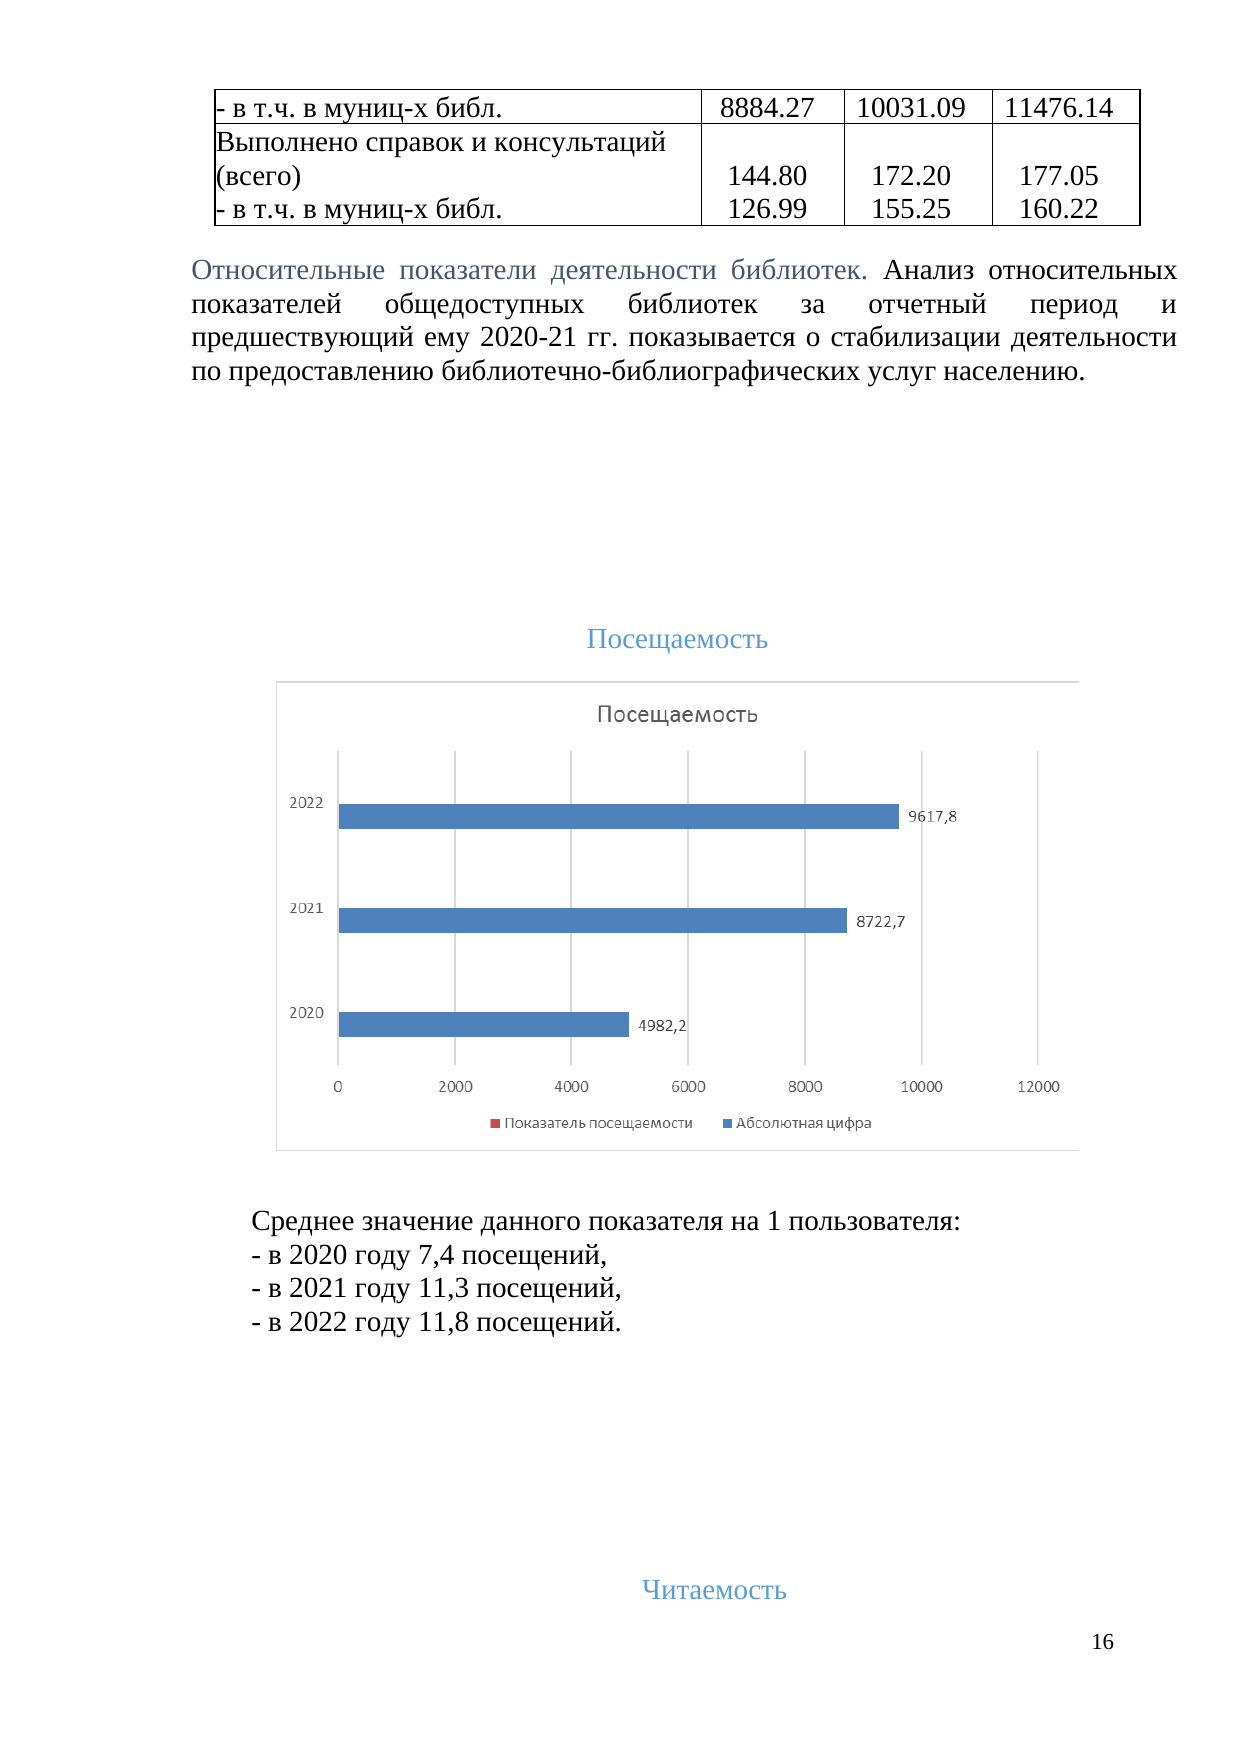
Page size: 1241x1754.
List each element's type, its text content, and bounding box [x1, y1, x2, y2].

table_cell 11734.65 10031.09 [845, 90, 992, 123]
text Относительные показатели деятельности библиотек. Анализ относительных показателей общедоступных библиотек за отчетный период и предшествующий ему 2020-21 гг. показывается о стабилизации деятельности по предоставлению библиотечно-библиографических услуг населению. [191, 252, 1178, 387]
subtitle Среднее значение данного показателя на 1 пользователя: [177, 1203, 1178, 1237]
subtitle - в 2020 году 7,4 посещений, [177, 1237, 1178, 1270]
picture [276, 681, 1079, 1151]
table_cell Выполнено справок и консультаций (всего) - в т.ч. в муниц-х библ. [216, 124, 701, 225]
subtitle - в 2022 году 11,8 посещений. [177, 1304, 1178, 1337]
table_cell 12508.05 11476.14 [993, 90, 1139, 123]
subtitle Читаемость [177, 1572, 1178, 1606]
table_cell 144.80 126.99 [702, 124, 844, 225]
subtitle - в 2021 году 11,3 посещений, [177, 1270, 1178, 1304]
table_cell 177.05 160.22 [993, 124, 1139, 225]
table_cell 9395.71 8884.27 [702, 90, 844, 123]
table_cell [216, 90, 701, 123]
text Посещаемость [177, 621, 1178, 655]
table_cell 172.20 155.25 [845, 124, 992, 225]
